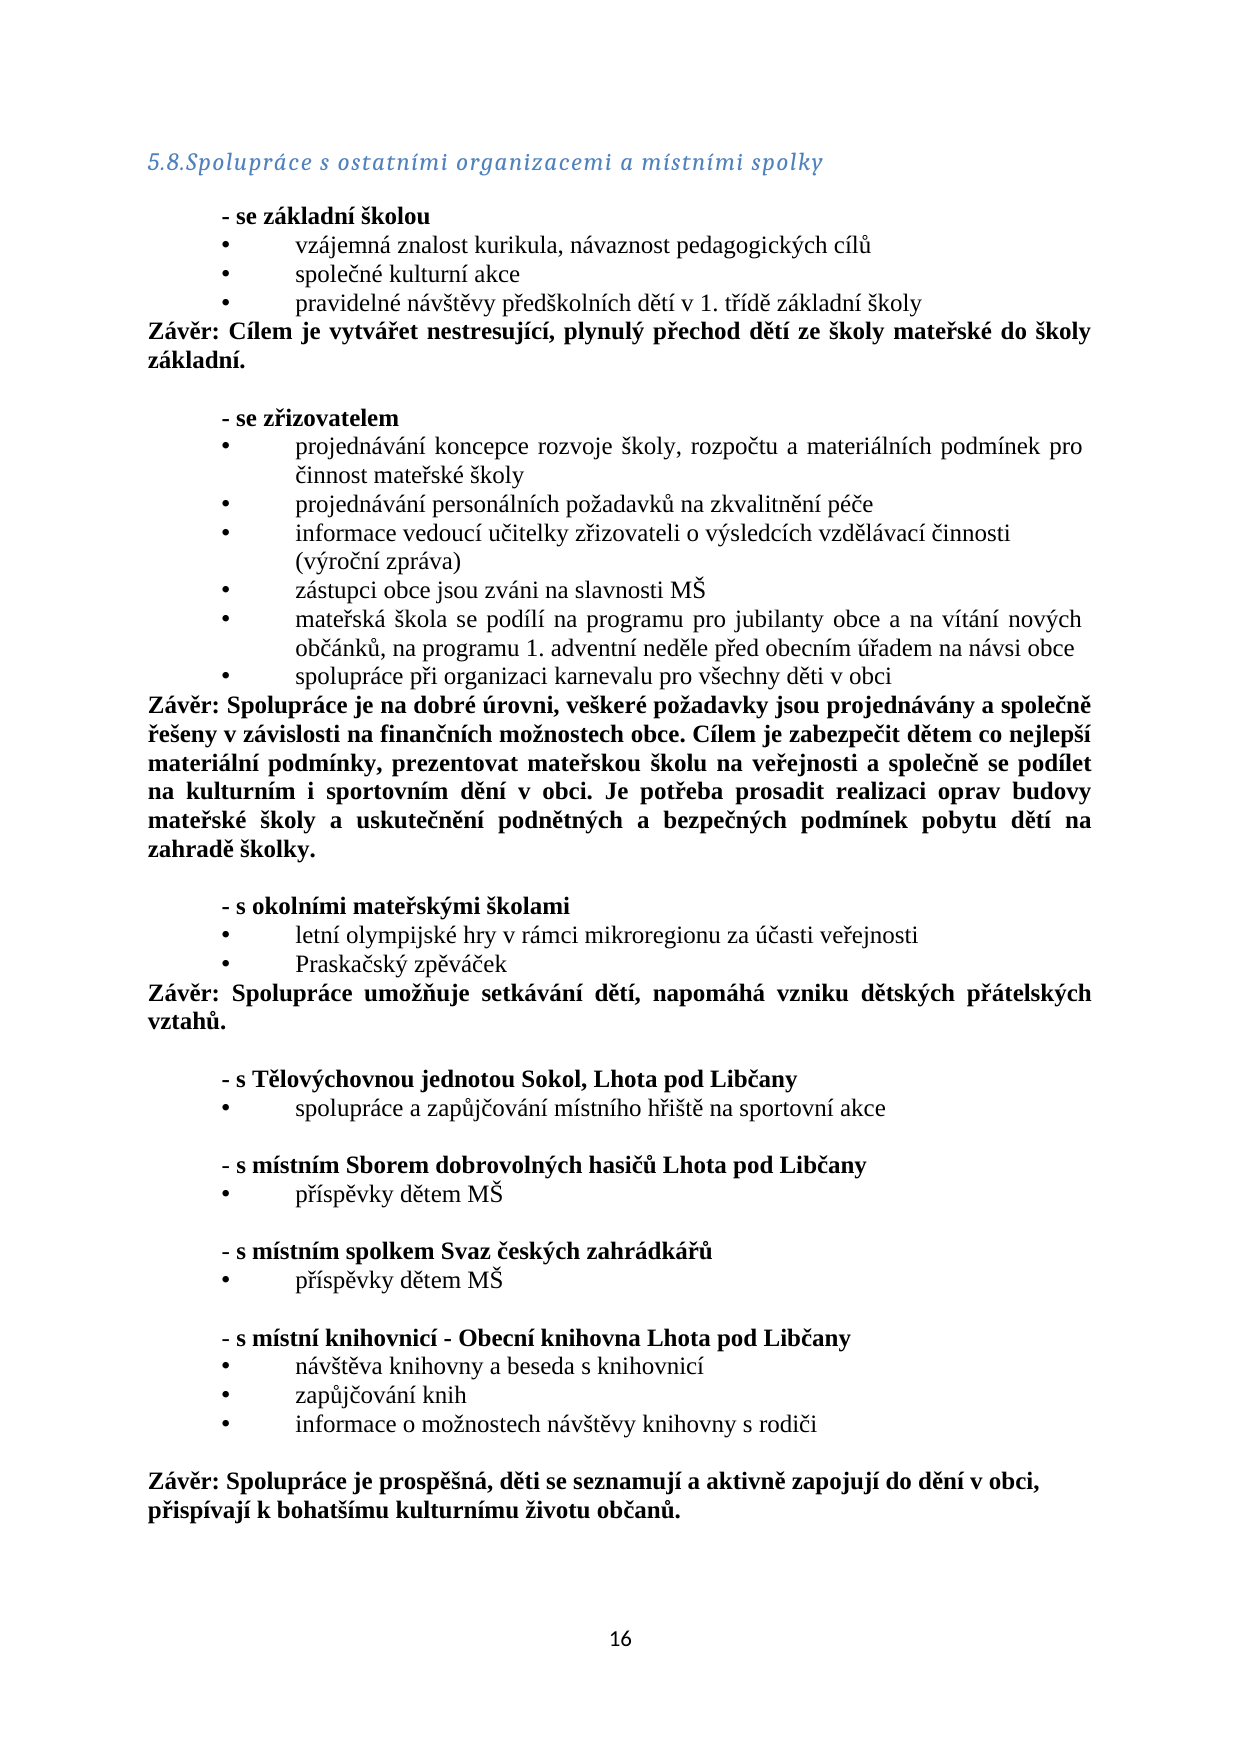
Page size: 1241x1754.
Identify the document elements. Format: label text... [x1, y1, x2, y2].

text Závěr: Spolupráce je na dobré úrovni, veškeré požadavky jsou projednávány a společně řešeny v závislosti na finančních možnostech obce. Cílem je zabezpečit dětem co nejlepší materiální podmínky, prezentovat mateřskou školu na veřejnosti a společně se podílet na kulturním i sportovním dění v obci. Je potřeba prosadit realizaci oprav budovy mateřské školy a uskutečnění podnětných a bezpečných podmínek pobytu dětí na zahradě školky. [148, 690, 1093, 863]
text návštěva knihovny a beseda s knihovnicí [148, 1351, 1093, 1380]
text Závěr: Spolupráce umožňuje setkávání dětí, napomáhá vzniku dětských přátelských vztahů. [148, 978, 1093, 1035]
text - s místním spolkem Svaz českých zahrádkářů [148, 1236, 1093, 1265]
text - s Tělovýchovnou jednotou Sokol, Lhota pod Libčany [148, 1064, 1093, 1093]
text příspěvky dětem MŠ [148, 1179, 1093, 1208]
text příspěvky dětem MŠ [148, 1265, 1093, 1294]
text - se základní školou [148, 201, 1093, 230]
text informace o možnostech návštěvy knihovny s rodiči [148, 1409, 1093, 1438]
text - s místním Sborem dobrovolných hasičů Lhota pod Libčany [148, 1150, 1093, 1179]
text mateřská škola se podílí na programu pro jubilanty obce a na vítání nových občánků, na programu 1. adventní neděle před obecním úřadem na návsi obce [148, 604, 1093, 661]
text letní olympijské hry v rámci mikroregionu za účasti veřejnosti [148, 920, 1093, 949]
text vzájemná znalost kurikula, návaznost pedagogických cílů [148, 230, 1093, 259]
text projednávání koncepce rozvoje školy, rozpočtu a materiálních podmínek pro činnost mateřské školy [148, 431, 1093, 489]
text projednávání personálních požadavků na zkvalitnění péče [148, 489, 1093, 518]
subtitle 5.8.Spolupráce s ostatními organizacemi a místními spolky [148, 148, 1093, 176]
text pravidelné návštěvy předškolních dětí v 1. třídě základní školy [148, 288, 1093, 316]
text Praskačský zpěváček [148, 949, 1093, 978]
text přispívají k bohatšímu kulturnímu životu občanů. [148, 1495, 1093, 1524]
text Závěr: Cílem je vytvářet nestresující, plynulý přechod dětí ze školy mateřské do školy základní. [148, 316, 1093, 374]
text - s místní knihovnicí - Obecní knihovna Lhota pod Libčany [148, 1323, 1093, 1351]
text spolupráce při organizaci karnevalu pro všechny děti v obci [148, 661, 1093, 690]
text společné kulturní akce [148, 259, 1093, 288]
text zapůjčování knih [148, 1380, 1093, 1409]
text zástupci obce jsou zváni na slavnosti MŠ [148, 575, 1093, 604]
text Závěr: Spolupráce je prospěšná, děti se seznamují a aktivně zapojují do dění v obci, [148, 1466, 1093, 1495]
text spolupráce a zapůjčování místního hřiště na sportovní akce [148, 1093, 1093, 1121]
text - se zřizovatelem [148, 403, 1093, 431]
text - s okolními mateřskými školami [148, 891, 1093, 920]
text informace vedoucí učitelky zřizovateli o výsledcích vzdělávací činnosti (výroční zpráva) [148, 518, 1093, 575]
